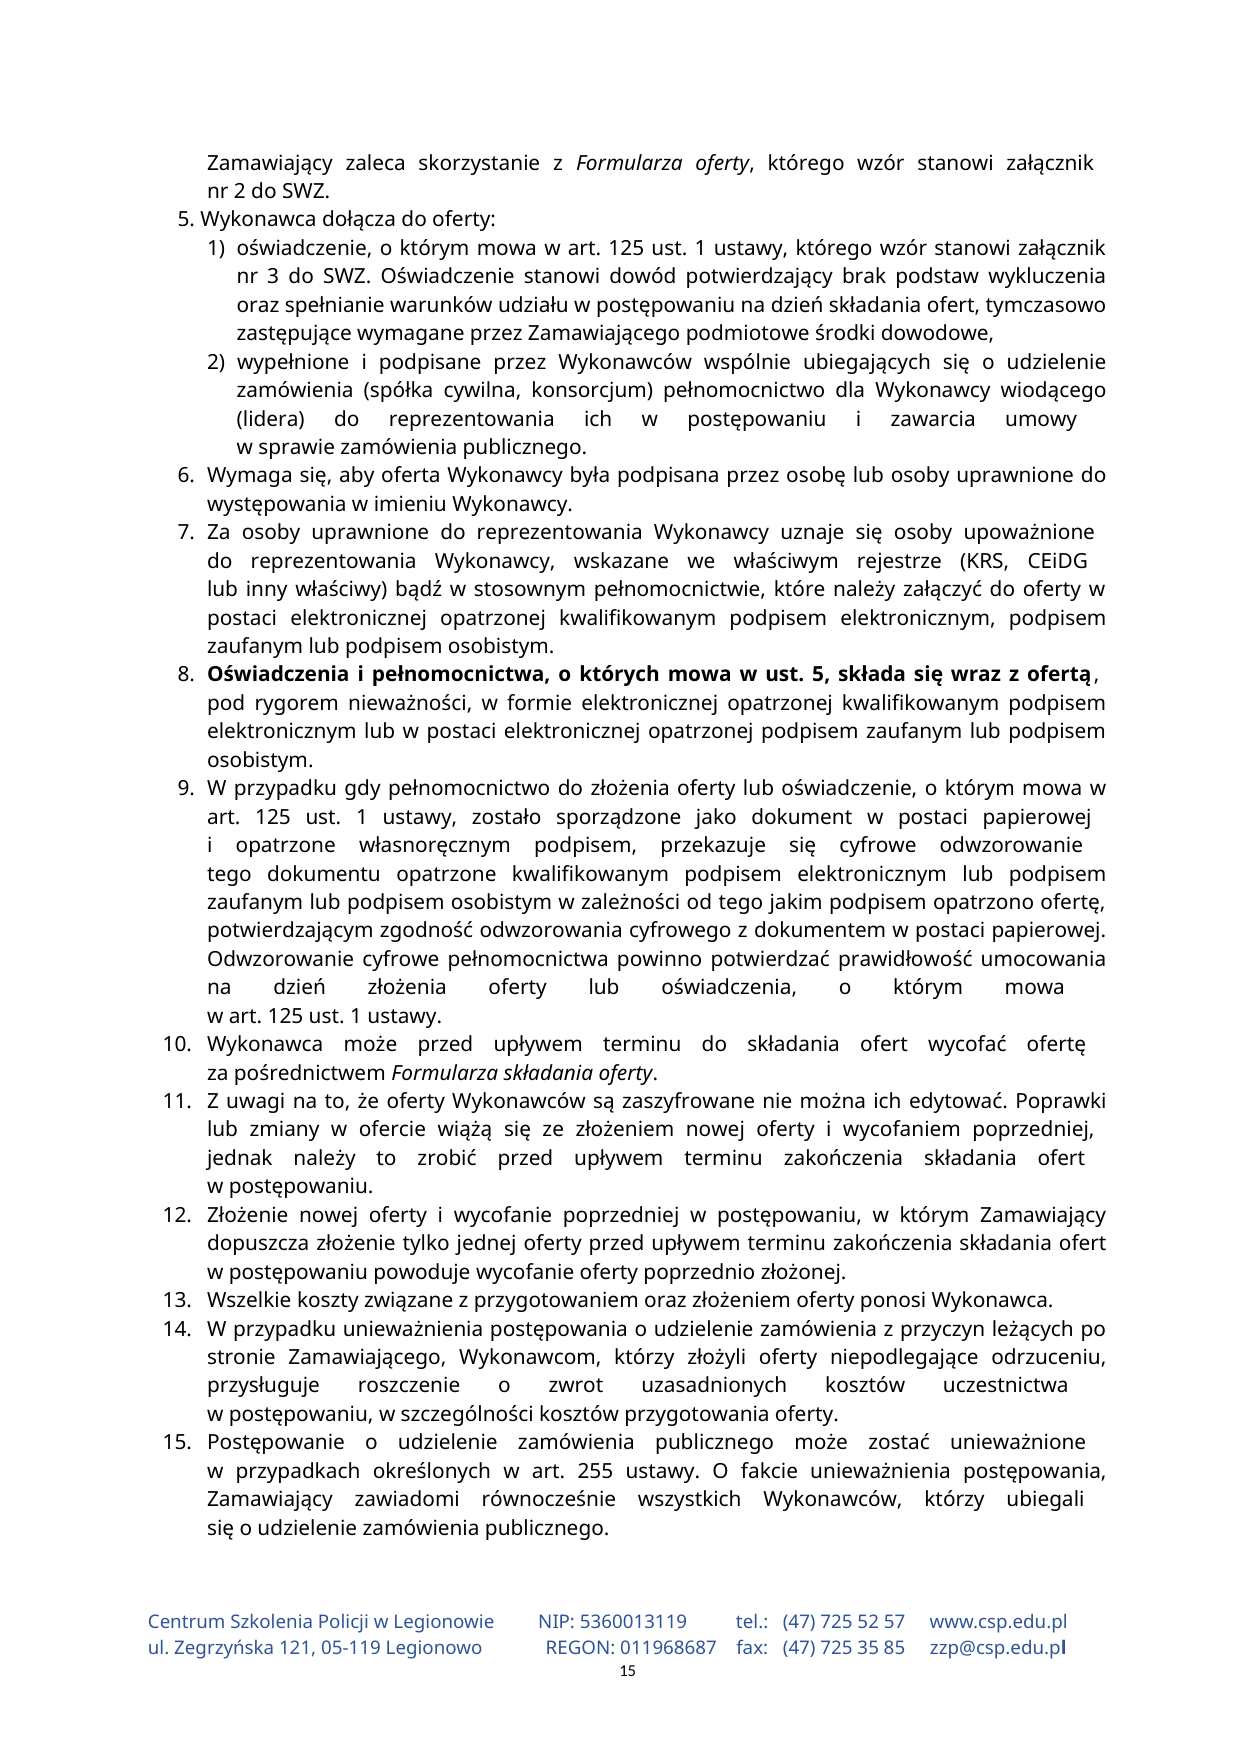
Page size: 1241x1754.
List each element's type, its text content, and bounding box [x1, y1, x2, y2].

text 6. Wymaga się, aby oferta Wykonawcy była podpisana przez osobę lub osoby uprawnione do występowania w imieniu Wykonawcy. [177, 461, 1107, 517]
text 11. Z uwagi na to, że oferty Wykonawców są zaszyfrowane nie można ich edytować. Poprawki lub zmiany w ofercie wiążą się ze złożeniem nowej oferty i wycofaniem poprzedniej, jednak należy to zrobić przed upływem terminu zakończenia składania ofert w postępowaniu. [162, 1086, 1107, 1200]
text 14. W przypadku unieważnienia postępowania o udzielenie zamówienia z przyczyn leżących po stronie Zamawiającego, Wykonawcom, którzy złożyli oferty niepodlegające odrzuceniu, przysługuje roszczenie o zwrot uzasadnionych kosztów uczestnictwa w postępowaniu, w szczególności kosztów przygotowania oferty. [162, 1314, 1107, 1427]
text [177, 148, 1107, 204]
text 7. Za osoby uprawnione do reprezentowania Wykonawcy uznaje się osoby upoważnione do reprezentowania Wykonawcy, wskazane we właściwym rejestrze (KRS, CEiDG lub inny właściwy) bądź w stosownym pełnomocnictwie, które należy załączyć do oferty w postaci elektronicznej opatrzonej kwalifikowanym podpisem elektronicznym, podpisem zaufanym lub podpisem osobistym. [177, 517, 1107, 659]
text 12. Złożenie nowej oferty i wycofanie poprzedniej w postępowaniu, w którym Zamawiający dopuszcza złożenie tylko jednej oferty przed upływem terminu zakończenia składania ofert w postępowaniu powoduje wycofanie oferty poprzednio złożonej. [162, 1200, 1107, 1285]
text 13. Wszelkie koszty związane z przygotowaniem oraz złożeniem oferty ponosi Wykonawca. [162, 1285, 1107, 1314]
text 10. Wykonawca może przed upływem terminu do składania ofert wycofać ofertę za pośrednictwem Formularza składania oferty. [162, 1029, 1107, 1086]
text 1) oświadczenie, o którym mowa w art. 125 ust. 1 ustawy, którego wzór stanowi załącznik nr 3 do SWZ. Oświadczenie stanowi dowód potwierdzający brak podstaw wykluczenia oraz spełnianie warunków udziału w postępowaniu na dzień składania ofert, tymczasowo zastępujące wymagane przez Zamawiającego podmiotowe środki dowodowe, [207, 233, 1107, 347]
text 2) wypełnione i podpisane przez Wykonawców wspólnie ubiegających się o udzielenie zamówienia (spółka cywilna, konsorcjum) pełnomocnictwo dla Wykonawcy wiodącego (lidera) do reprezentowania ich w postępowaniu i zawarcia umowy w sprawie zamówienia publicznego. [207, 347, 1107, 461]
text 5. Wykonawca dołącza do oferty: [177, 204, 1107, 233]
text 8. Oświadczenia i pełnomocnictwa, o których mowa w ust. 5, składa się wraz z ofertą, pod rygorem nieważności, w formie elektronicznej opatrzonej kwalifikowanym podpisem elektronicznym lub w postaci elektronicznej opatrzonej podpisem zaufanym lub podpisem osobistym. [177, 659, 1107, 773]
text 9. W przypadku gdy pełnomocnictwo do złożenia oferty lub oświadczenie, o którym mowa w art. 125 ust. 1 ustawy, zostało sporządzone jako dokument w postaci papierowej i opatrzone własnoręcznym podpisem, przekazuje się cyfrowe odwzorowanie tego dokumentu opatrzone kwalifikowanym podpisem elektronicznym lub podpisem zaufanym lub podpisem osobistym w zależności od tego jakim podpisem opatrzono ofertę, potwierdzającym zgodność odwzorowania cyfrowego z dokumentem w postaci papierowej. Odwzorowanie cyfrowe pełnomocnictwa powinno potwierdzać prawidłowość umocowania na dzień złożenia oferty lub oświadczenia, o którym mowa w art. 125 ust. 1 ustawy. [177, 773, 1107, 1029]
text 15. Postępowanie o udzielenie zamówienia publicznego może zostać unieważnione w przypadkach określonych w art. 255 ustawy. O fakcie unieważnienia postępowania, Zamawiający zawiadomi równocześnie wszystkich Wykonawców, którzy ubiegali się o udzielenie zamówienia publicznego. [162, 1427, 1107, 1541]
